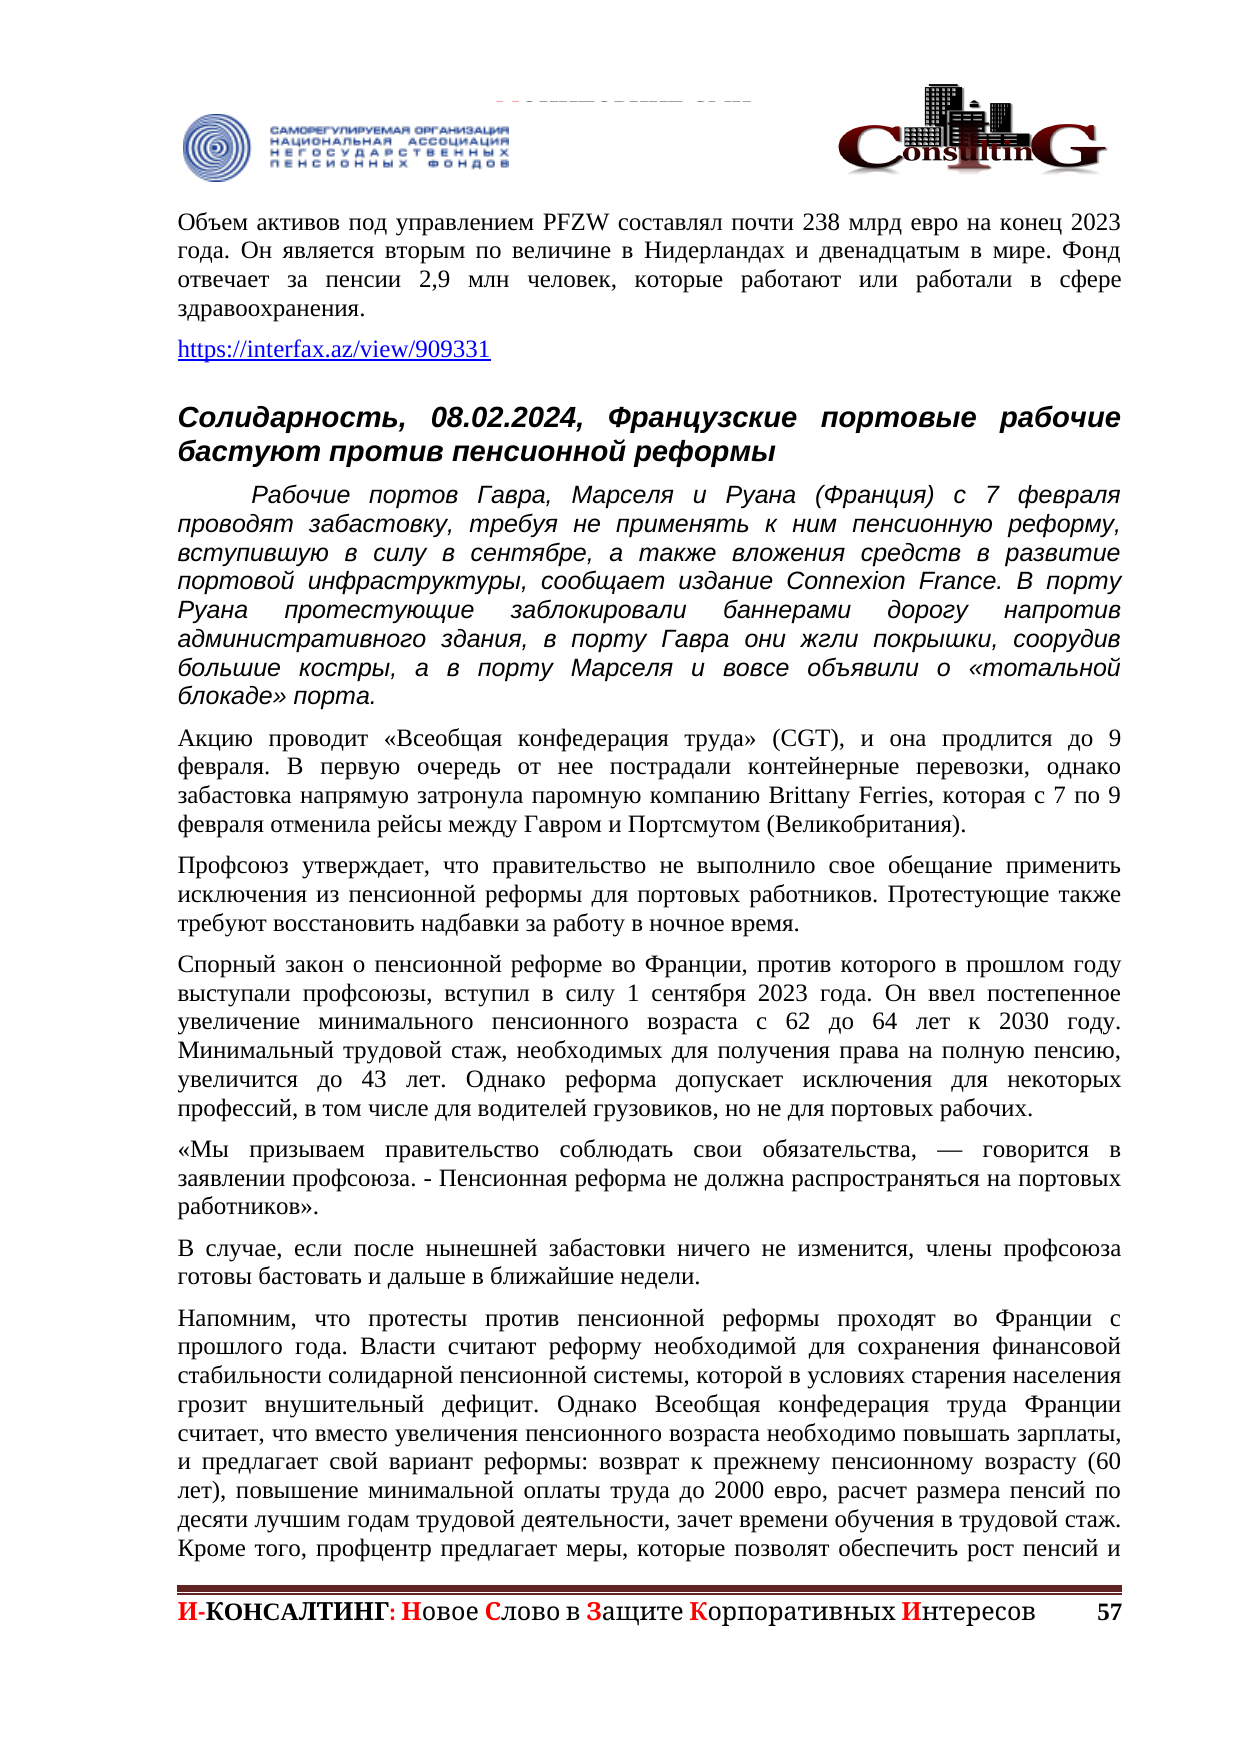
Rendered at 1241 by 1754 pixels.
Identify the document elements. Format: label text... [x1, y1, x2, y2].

text Спорный закон о пенсионной реформе во Франции, против которого в прошлом году выступали профсоюзы, вступил в силу 1 сентября 2023 года. Он ввел постепенное увеличение минимального пенсионного возраста с 62 до 64 лет к 2030 году. Минимальный трудовой стаж, необходимых для получения права на полную пенсию, увеличится до 43 лет. Однако реформа допускает исключения для некоторых профессий, в том числе для водителей грузовиков, но не для портовых рабочих. [177, 949, 1122, 1121]
text Акцию проводит «Всеобщая конфедерация труда» (CGT), и она продлится до 9 февраля. В первую очередь от нее пострадали контейнерные перевозки, однако забастовка напрямую затронула паромную компанию Brittany Ferries, которая с 7 по 9 февраля отменила рейсы между Гавром и Портсмутом (Великобритания). [177, 723, 1122, 838]
subtitle Рабочие портов Гавра, Марселя и Руана (Франция) с 7 февраля проводят забастовку, требуя не применять к ним пенсионную реформу, вступившую в силу в сентябре, а также вложения средств в развитие портовой инфраструктуры, сообщает издание Connexion France. В порту Руана протестующие заблокировали баннерами дорогу напротив административного здания, в порту Гавра они жгли покрышки, соорудив большие костры, а в порту Марселя и вовсе объявили о «тотальной блокаде» порта. [177, 480, 1122, 710]
picture [183, 114, 509, 182]
text https://interfax.az/view/909331 [177, 334, 1122, 363]
text Профсоюз утверждает, что правительство не выполнило свое обещание применить исключения из пенсионной реформы для портовых работников. Протестующие также требуют восстановить надбавки за работу в ночное время. [177, 850, 1122, 936]
picture [821, 73, 1122, 182]
text «Мы призываем правительство соблюдать свои обязательства, — говорится в заявлении профсоюза. - Пенсионная реформа не должна распространяться на портовых работников». [177, 1134, 1122, 1220]
text В случае, если после нынешней забастовки ничего не изменится, члены профсоюза готовы бастовать и дальше в ближайшие недели. [177, 1233, 1122, 1290]
text Объем активов под управлением PFZW составлял почти 238 млрд евро на конец 2023 года. Он является вторым по величине в Нидерландах и двенадцатым в мире. Фонд отвечает за пенсии 2,9 млн человек, которые работают или работали в сфере здравоохранения. [177, 207, 1122, 322]
subtitle Солидарность, 08.02.2024, Французские портовые рабочие бастуют против пенсионной реформы [177, 401, 1122, 468]
